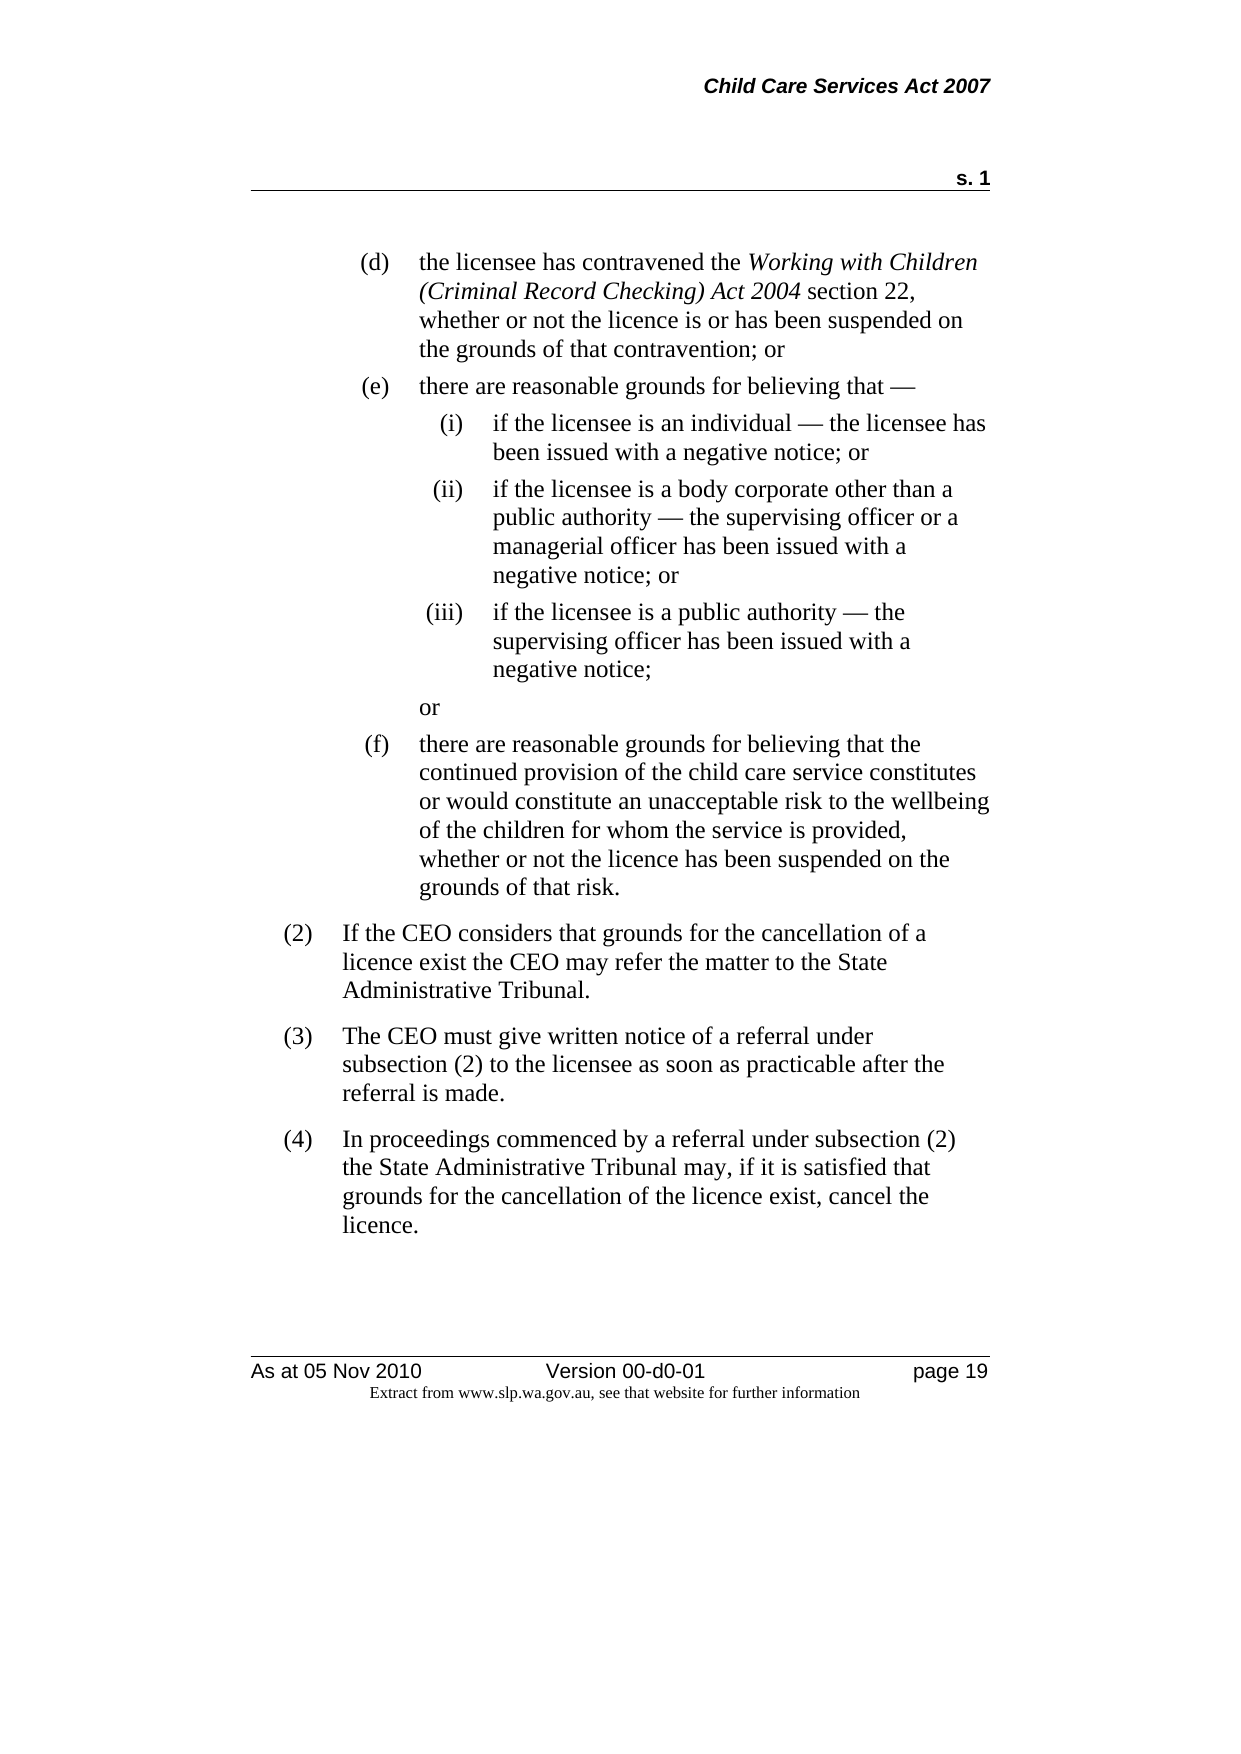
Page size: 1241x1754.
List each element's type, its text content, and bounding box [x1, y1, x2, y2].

text (3) The CEO must give written notice of a referral under subsection (2) to the licensee as soon as practicable after the referral is made. [251, 1021, 990, 1107]
text (2) If the CEO considers that grounds for the cancellation of a licence exist the CEO may refer the matter to the State Administrative Tribunal. [251, 918, 990, 1004]
text (i) if the licensee is an individual — the licensee has been issued with a negative notice; or [251, 408, 990, 465]
text or [251, 692, 990, 720]
text (iii) if the licensee is a public authority — the supervising officer has been issued with a negative notice; [251, 597, 990, 683]
text (4) In proceedings commenced by a referral under subsection (2) the State Administrative Tribunal may, if it is satisfied that grounds for the cancellation of the licence exist, cancel the licence. [251, 1124, 990, 1239]
text (f) there are reasonable grounds for believing that the continued provision of the child care service constitutes or would constitute an unacceptable risk to the wellbeing of the children for whom the service is provided, whether or not the licence has been suspended on the grounds of that risk. [251, 729, 990, 901]
text (ii) if the licensee is a body corporate other than a public authority — the supervising officer or a managerial officer has been issued with a negative notice; or [251, 474, 990, 589]
text (e) there are reasonable grounds for believing that — [251, 371, 990, 399]
text (d) the licensee has contravened the Working with Children (Criminal Record Checking) Act 2004 section 22, whether or not the licence is or has been suspended on the grounds of that contravention; or [251, 247, 990, 362]
